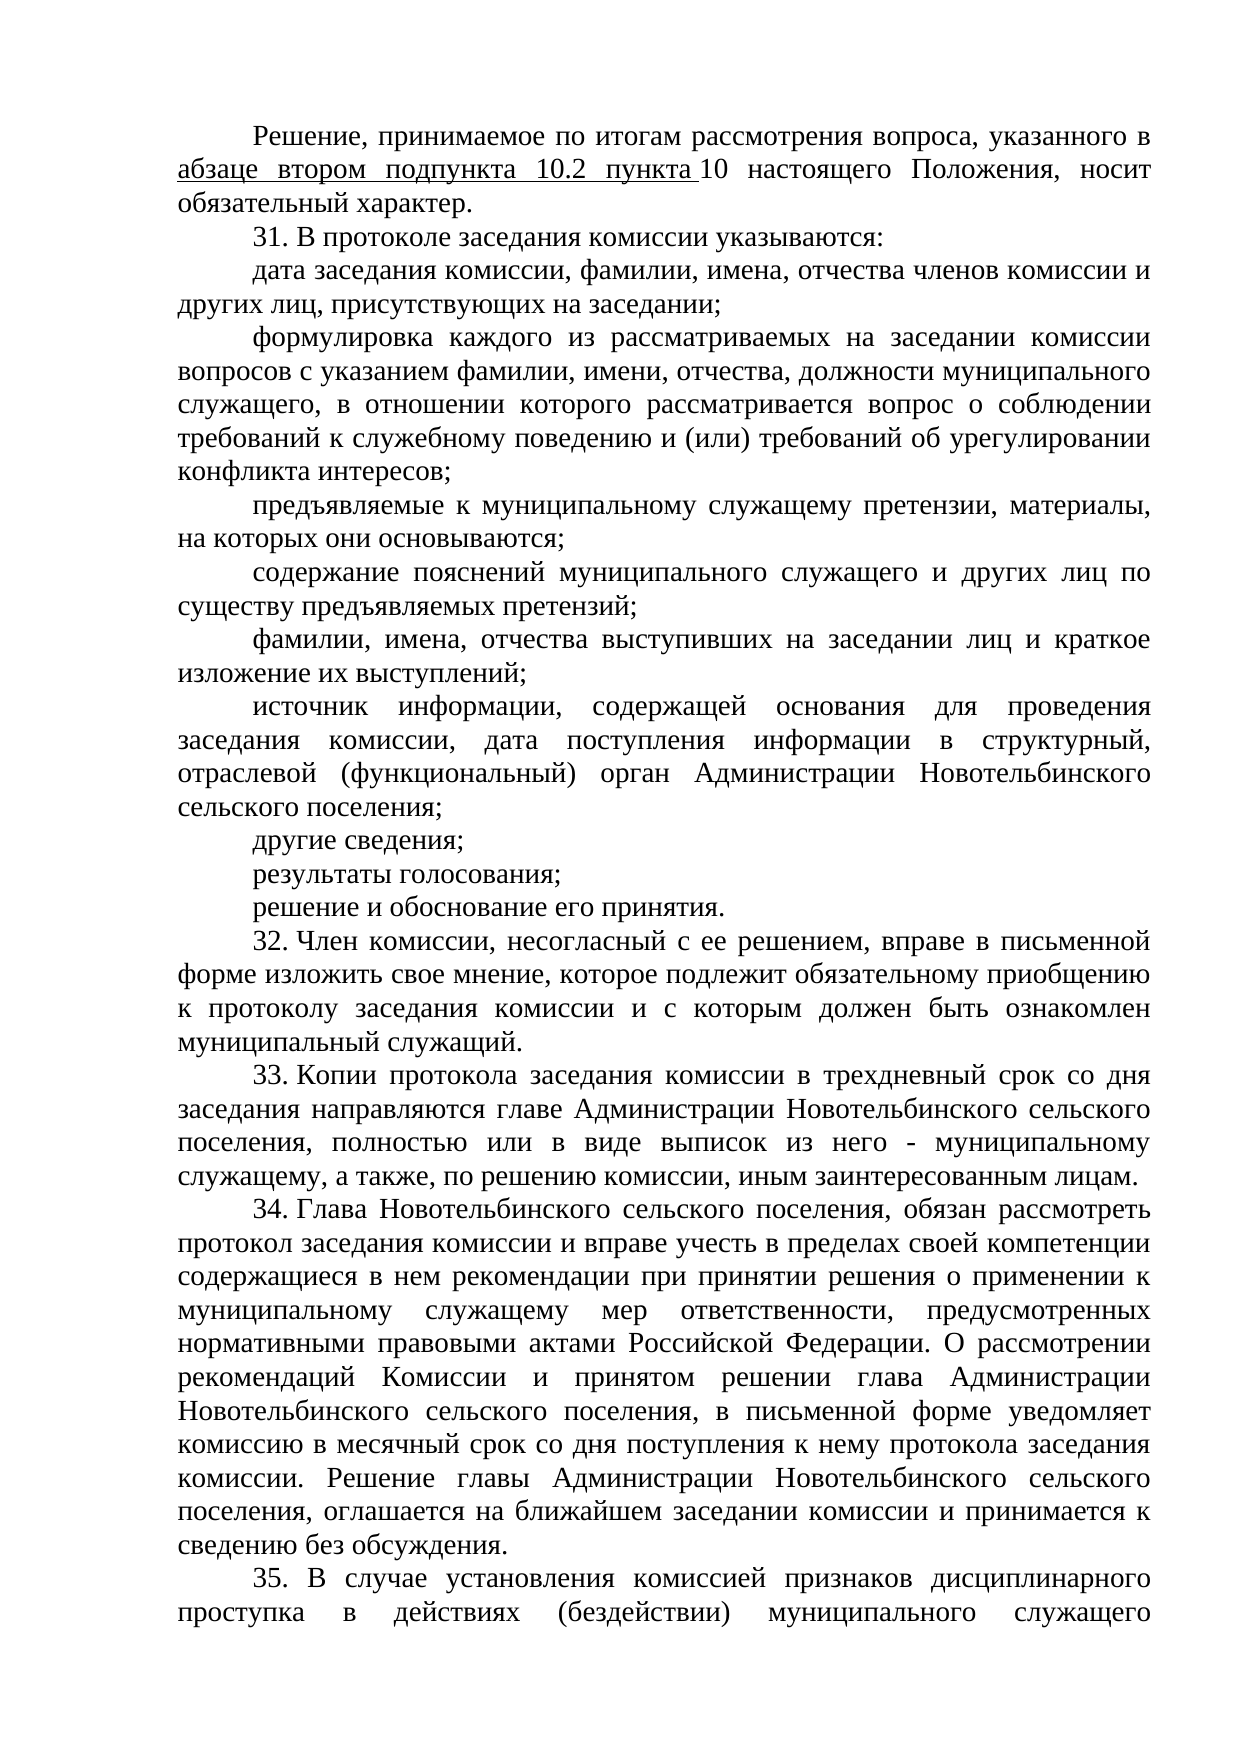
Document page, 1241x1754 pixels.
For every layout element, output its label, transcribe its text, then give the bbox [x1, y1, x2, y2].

text дата заседания комиссии, фамилии, имена, отчества членов комиссии и других лиц, присутствующих на заседании; [177, 252, 1152, 319]
text другие сведения; [177, 822, 1152, 856]
text предъявляемые к муниципальному служащему претензии, материалы, на которых они основываются; [177, 487, 1152, 554]
text 33. Копии протокола заседания комиссии в трехдневный срок со дня заседания направляются главе Администрации Новотельбинского сельского поселения, полностью или в виде выписок из него - муниципальному служащему, а также, по решению комиссии, иным заинтересованным лицам. [177, 1057, 1152, 1191]
text Решение, принимаемое по итогам рассмотрения вопроса, указанного в абзаце втором подпункта 10.2 пункта 10 настоящего Положения, носит обязательный характер. [177, 118, 1152, 219]
text источник информации, содержащей основания для проведения заседания комиссии, дата поступления информации в структурный, отраслевой (функциональный) орган Администрации Новотельбинского сельского поселения; [177, 688, 1152, 822]
text формулировка каждого из рассматриваемых на заседании комиссии вопросов с указанием фамилии, имени, отчества, должности муниципального служащего, в отношении которого рассматривается вопрос о соблюдении требований к служебному поведению и (или) требований об урегулировании конфликта интересов; [177, 319, 1152, 487]
text фамилии, имена, отчества выступивших на заседании лиц и краткое изложение их выступлений; [177, 621, 1152, 688]
text содержание пояснений муниципального служащего и других лиц по существу предъявляемых претензий; [177, 554, 1152, 621]
text 31. В протоколе заседания комиссии указываются: [177, 219, 1152, 252]
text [177, 1560, 1152, 1627]
text 34. Глава Новотельбинского сельского поселения, обязан рассмотреть протокол заседания комиссии и вправе учесть в пределах своей компетенции содержащиеся в нем рекомендации при принятии решения о применении к муниципальному служащему мер ответственности, предусмотренных нормативными правовыми актами Российской Федерации. О рассмотрении рекомендаций Комиссии и принятом решении глава Администрации Новотельбинского сельского поселения, в письменной форме уведомляет комиссию в месячный срок со дня поступления к нему протокола заседания комиссии. Решение главы Администрации Новотельбинского сельского поселения, оглашается на ближайшем заседании комиссии и принимается к сведению без обсуждения. [177, 1191, 1152, 1560]
text решение и обоснование его принятия. [177, 889, 1152, 923]
text 32. Член комиссии, несогласный с ее решением, вправе в письменной форме изложить свое мнение, которое подлежит обязательному приобщению к протоколу заседания комиссии и с которым должен быть ознакомлен муниципальный служащий. [177, 923, 1152, 1057]
text результаты голосования; [177, 856, 1152, 889]
